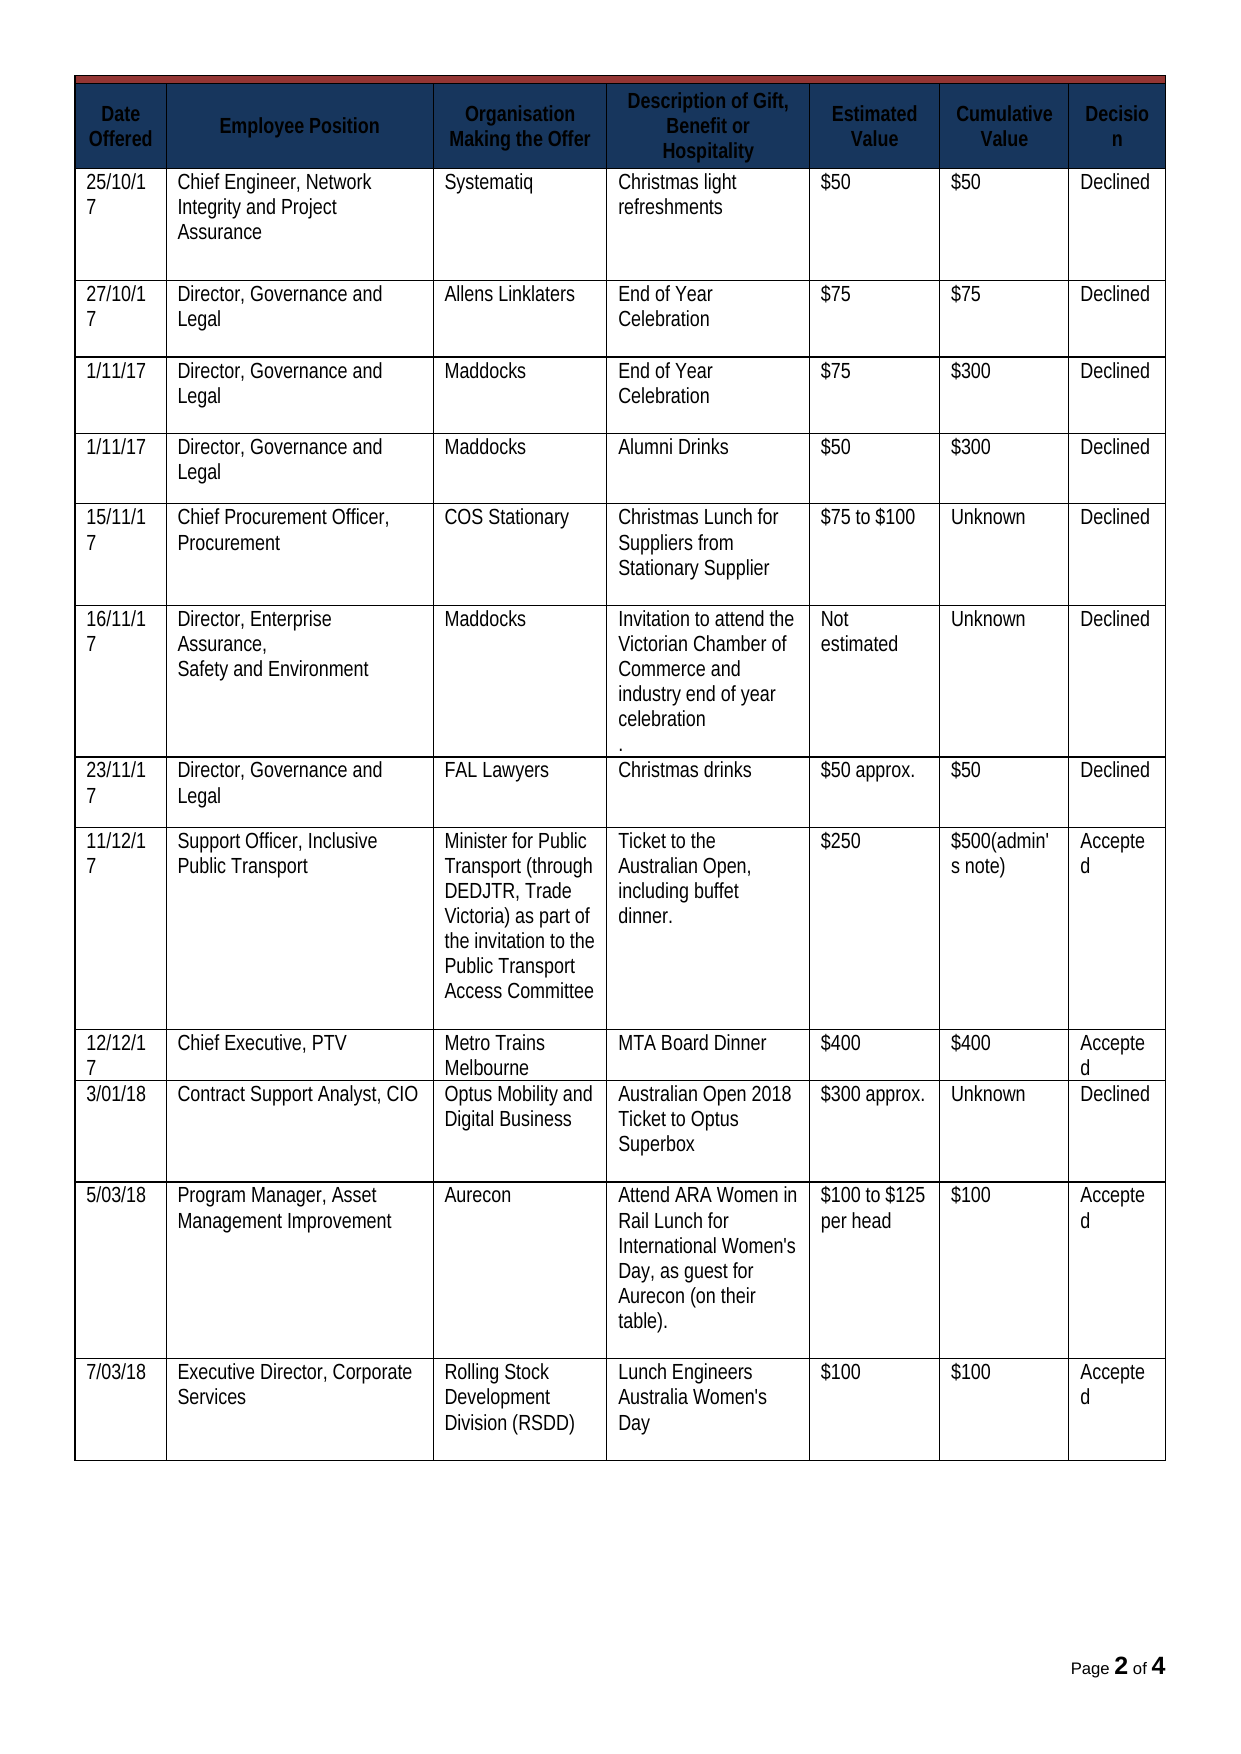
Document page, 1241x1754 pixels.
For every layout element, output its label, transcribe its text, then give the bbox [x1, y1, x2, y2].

table_cell $75 [810, 281, 939, 356]
table_cell Director, Enterprise Assurance, Safety and Environment [167, 606, 433, 756]
table_cell Lunch Engineers Australia Women's Day [607, 1359, 809, 1459]
table_cell Program Manager, Asset Management Improvement [167, 1183, 433, 1358]
table_cell End of Year Celebration [607, 281, 809, 356]
table_cell Organisation Making the Offer [434, 84, 606, 168]
table_cell Chief Engineer, Network Integrity and Project Assurance [167, 169, 433, 280]
table_cell $50 [810, 169, 939, 280]
table_cell Declined [1069, 504, 1165, 605]
table_cell Declined [1069, 434, 1165, 503]
table_cell Chief Procurement Officer, Procurement [167, 504, 433, 605]
table_cell Christmas drinks [607, 758, 809, 827]
table_cell Maddocks [434, 358, 606, 433]
table_cell Description of Gift, Benefit or Hospitality [607, 84, 809, 168]
table_cell 1/11/17 [76, 434, 166, 503]
table_cell 16/11/17 [76, 606, 166, 756]
table_cell Declined [1069, 281, 1165, 356]
table_cell $300 [940, 358, 1068, 433]
table_cell 11/12/17 [76, 828, 166, 1029]
table_cell $400 [940, 1030, 1068, 1080]
table_cell Date Offered [76, 84, 166, 168]
table_cell Declined [1069, 758, 1165, 827]
table_cell Systematiq [434, 169, 606, 280]
table_cell Accepted [1069, 1030, 1165, 1080]
table_cell 7/03/18 [76, 1359, 166, 1459]
table_cell $300 approx. [810, 1081, 939, 1181]
table_cell $500(admin's note) [940, 828, 1068, 1029]
table_cell Metro Trains Melbourne [434, 1030, 606, 1080]
table_cell $100 [940, 1183, 1068, 1358]
table_cell Optus Mobility and Digital Business [434, 1081, 606, 1181]
table_cell Unknown [940, 504, 1068, 605]
table_cell $300 [940, 434, 1068, 503]
table_cell Unknown [940, 1081, 1068, 1181]
table_cell Declined [1069, 606, 1165, 756]
table_cell Christmas light refreshments [607, 169, 809, 280]
table_cell Declined [1069, 169, 1165, 280]
table_cell 15/11/17 [76, 504, 166, 605]
table_cell Not estimated [810, 606, 939, 756]
table_cell End of Year Celebration [607, 358, 809, 433]
table_cell Director, Governance and Legal [167, 758, 433, 827]
table_cell Unknown [940, 606, 1068, 756]
table_cell 3/01/18 [76, 1081, 166, 1181]
table_cell Christmas Lunch for Suppliers from Stationary Supplier [607, 504, 809, 605]
table_cell $250 [810, 828, 939, 1029]
table_cell Cumulative Value [940, 84, 1068, 168]
table_cell $50 [810, 434, 939, 503]
table_cell Invitation to attend the Victorian Chamber of Commerce and industry end of year celebration . [607, 606, 809, 756]
table_cell 23/11/17 [76, 758, 166, 827]
table_cell Declined [1069, 1081, 1165, 1181]
table_cell Estimated Value [810, 84, 939, 168]
table_cell Maddocks [434, 434, 606, 503]
table_cell COS Stationary [434, 504, 606, 605]
table_cell Ticket to the Australian Open, including buffet dinner. [607, 828, 809, 1029]
table_cell Aurecon [434, 1183, 606, 1358]
table_cell Declined [1069, 358, 1165, 433]
table_cell 1/11/17 [76, 358, 166, 433]
table_cell Alumni Drinks [607, 434, 809, 503]
table_cell FAL Lawyers [434, 758, 606, 827]
table_cell Accepted [1069, 1183, 1165, 1358]
table_cell Maddocks [434, 606, 606, 756]
table_cell Rolling Stock Development Division (RSDD) [434, 1359, 606, 1459]
table_cell 25/10/17 [76, 169, 166, 280]
table_cell Minister for Public Transport (through DEDJTR, Trade Victoria) as part of the invitation to the Public Transport Access Committee [434, 828, 606, 1029]
table_cell Employee Position [167, 84, 433, 168]
table_cell $100 [810, 1359, 939, 1459]
table_cell Attend ARA Women in Rail Lunch for International Women's Day, as guest for Aurecon (on their table). [607, 1183, 809, 1358]
table_cell Allens Linklaters [434, 281, 606, 356]
table_cell Chief Executive, PTV [167, 1030, 433, 1080]
table_cell $75 to $100 [810, 504, 939, 605]
table_cell 27/10/17 [76, 281, 166, 356]
table_cell Director, Governance and Legal [167, 434, 433, 503]
table_cell Contract Support Analyst, CIO [167, 1081, 433, 1181]
table_cell $50 approx. [810, 758, 939, 827]
table_cell Australian Open 2018 Ticket to Optus Superbox [607, 1081, 809, 1181]
table_cell 5/03/18 [76, 1183, 166, 1358]
table_cell Director, Governance and Legal [167, 358, 433, 433]
table_cell Executive Director, Corporate Services [167, 1359, 433, 1459]
table_cell Director, Governance and Legal [167, 281, 433, 356]
table_cell $75 [810, 358, 939, 433]
table_cell Decision [1069, 84, 1165, 168]
table_cell $100 to $125 per head [810, 1183, 939, 1358]
table_cell Support Officer, Inclusive Public Transport [167, 828, 433, 1029]
table_cell Accepted [1069, 1359, 1165, 1459]
table_cell $50 [940, 169, 1068, 280]
table_cell $400 [810, 1030, 939, 1080]
table_cell $50 [940, 758, 1068, 827]
table_cell $100 [940, 1359, 1068, 1459]
table_cell $75 [940, 281, 1068, 356]
table_cell 12/12/17 [76, 1030, 166, 1080]
table_cell MTA Board Dinner [607, 1030, 809, 1080]
table_cell Accepted [1069, 828, 1165, 1029]
